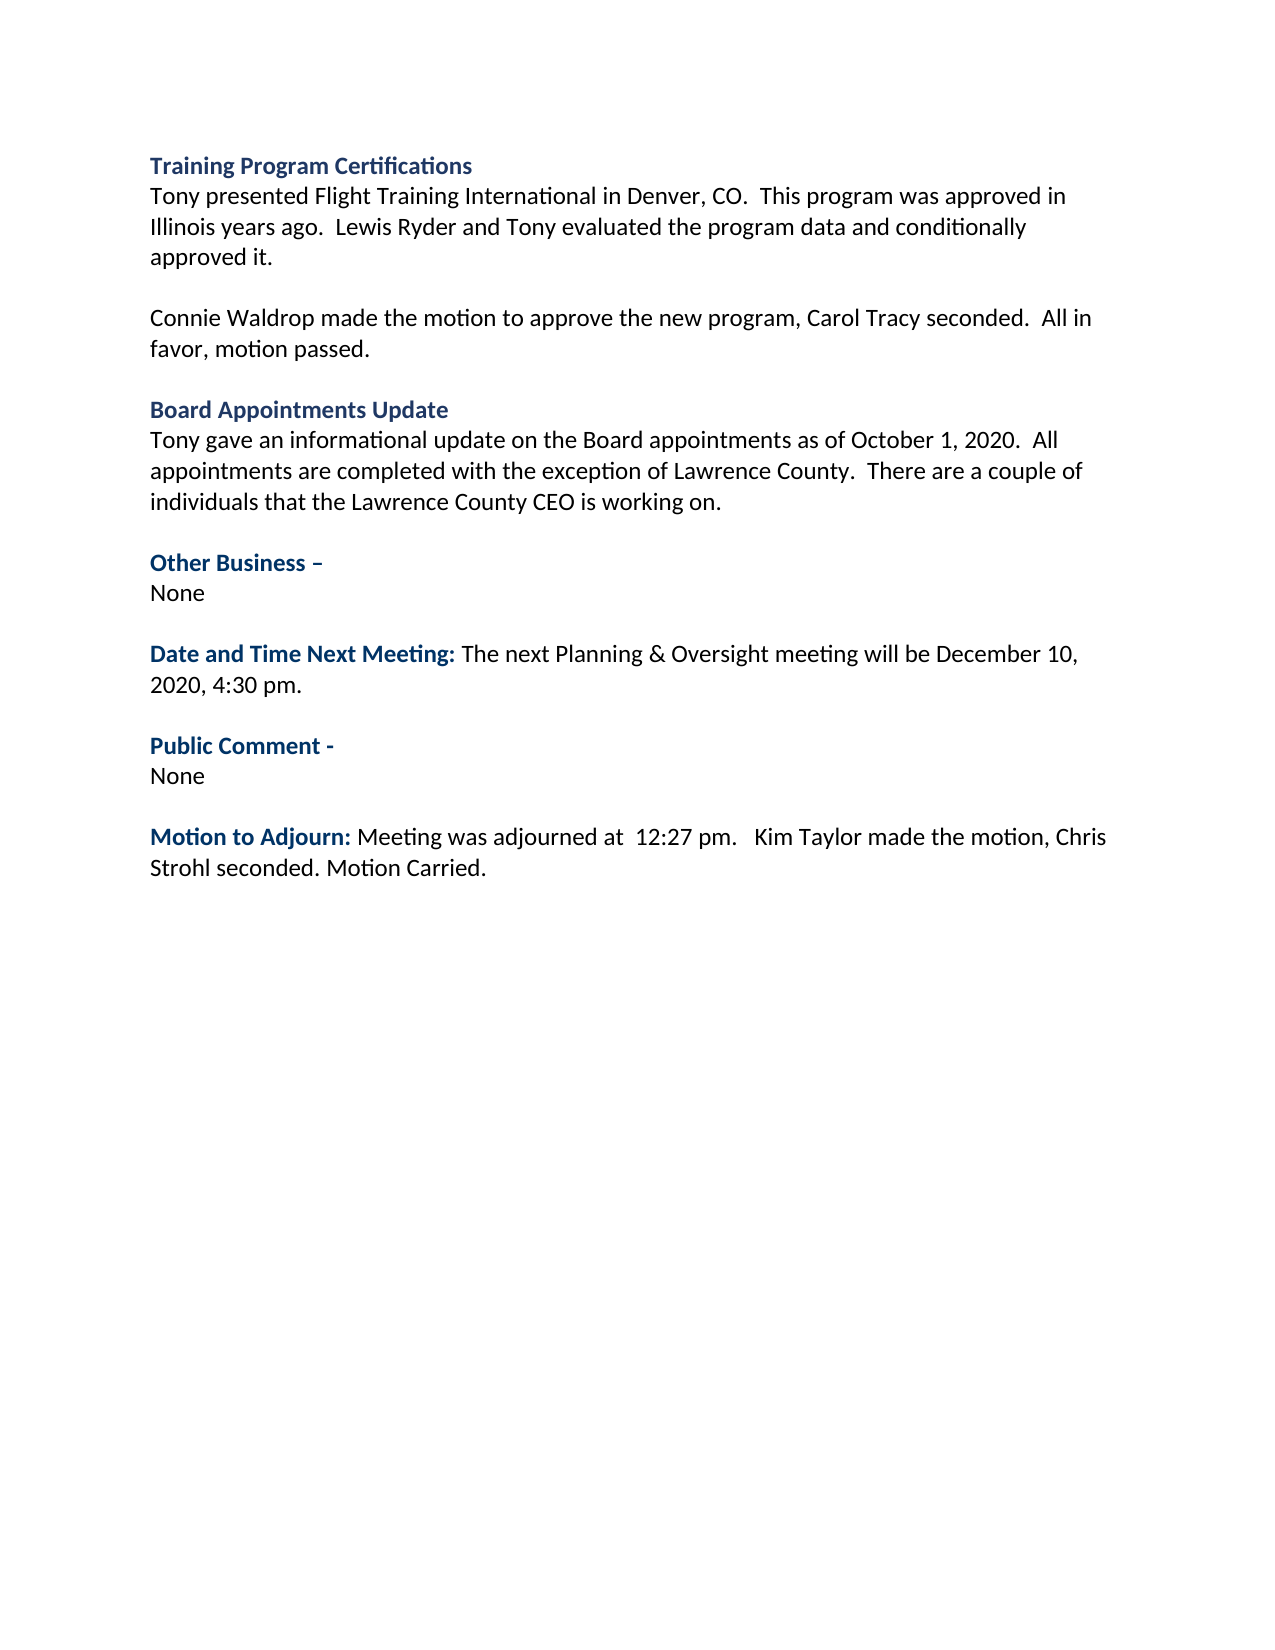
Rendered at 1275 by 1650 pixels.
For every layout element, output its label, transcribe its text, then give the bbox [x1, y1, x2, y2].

text Tony presented Flight Training International in Denver, CO. This program was approved in Illinois years ago. Lewis Ryder and Tony evaluated the program data and conditionally approved it. [150, 181, 1125, 272]
text Other Business – [150, 547, 1125, 577]
text Date and Time Next Meeting: The next Planning & Oversight meeting will be December 10, 2020, 4:30 pm. [150, 638, 1125, 699]
text Public Comment - [150, 730, 1125, 760]
text Motion to Adjourn: Meeting was adjourned at 12:27 pm. Kim Taylor made the motion, Chris Strohl seconded. Motion Carried. [150, 821, 1125, 882]
text None [150, 760, 1125, 791]
text Tony gave an informational update on the Board appointments as of October 1, 2020. All appointments are completed with the exception of Lawrence County. There are a couple of individuals that the Lawrence County CEO is working on. [150, 425, 1125, 516]
text None [150, 577, 1125, 608]
text Board Appointments Update [150, 394, 1125, 425]
text Connie Waldrop made the motion to approve the new program, Carol Tracy seconded. All in favor, motion passed. [150, 303, 1125, 364]
text Training Program Certifications [150, 150, 1125, 181]
